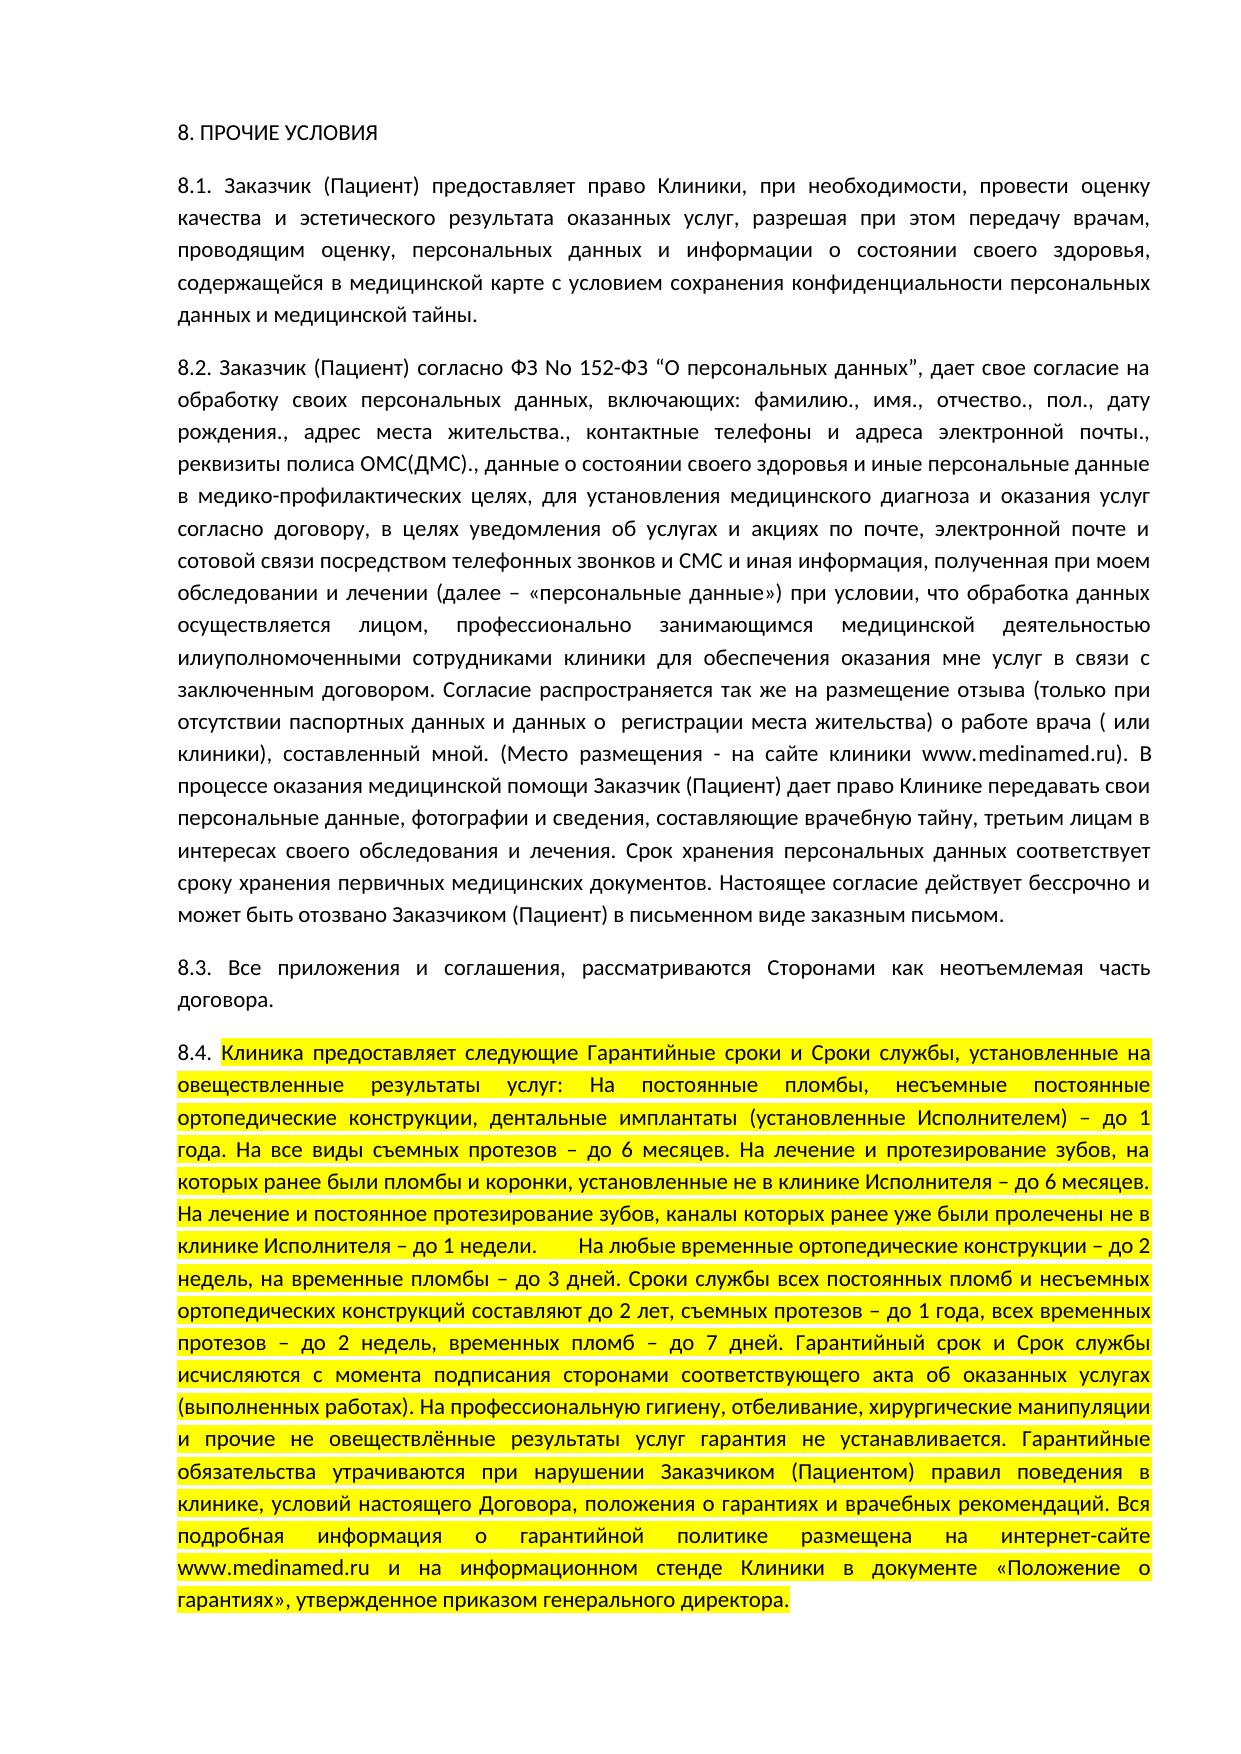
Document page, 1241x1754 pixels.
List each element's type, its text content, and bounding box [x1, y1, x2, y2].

text 8.2. Заказчик (Пациент) согласно ФЗ No 152-ФЗ “О персональных данных”, дает свое согласие на обработку своих персональных данных, включающих: фамилию., имя., отчество., пол., дату рождения., адрес места жительства., контактные телефоны и адреса электронной почты., реквизиты полиса ОМС(ДМС)., данные о состоянии своего здоровья и иные персональные данные в медико-профилактических целях, для установления медицинского диагноза и оказания услуг согласно договору, в целях уведомления об услугах и акциях по почте, электронной почте и сотовой связи посредством телефонных звонков и СМС и иная информация, полученная при моем обследовании и лечении (далее – «персональные данные») при условии, что обработка данных осуществляется лицом, профессионально занимающимся медицинской деятельностью илиуполномоченными сотрудниками клиники для обеспечения оказания мне услуг в связи с заключенным договором. Согласие распространяется так же на размещение отзыва (только при отсутствии паспортных данных и данных о регистрации места жительства) о работе врача ( или клиники), составленный мной. (Место размещения - на сайте клиники www.medinamed.ru). В процессе оказания медицинской помощи Заказчик (Пациент) дает право Клинике передавать свои персональные данные, фотографии и сведения, составляющие врачебную тайну, третьим лицам в интересах своего обследования и лечения. Срок хранения персональных данных соответствует сроку хранения первичных медицинских документов. Настоящее согласие действует бессрочно и может быть отозвано Заказчиком (Пациент) в письменном виде заказным письмом. [177, 353, 1152, 928]
text 8.1. Заказчик (Пациент) предоставляет право Клиники, при необходимости, провести оценку качества и эстетического результата оказанных услуг, разрешая при этом передачу врачам, проводящим оценку, персональных данных и информации о состоянии своего здоровья, содержащейся в медицинской карте с условием сохранения конфиденциальности персональных данных и медицинской тайны. [177, 171, 1152, 328]
text 8. ПРОЧИЕ УСЛОВИЯ [177, 118, 1152, 146]
text 8.3. Все приложения и соглашения, рассматриваются Сторонами как неотъемлемая часть договора. [177, 953, 1152, 1013]
